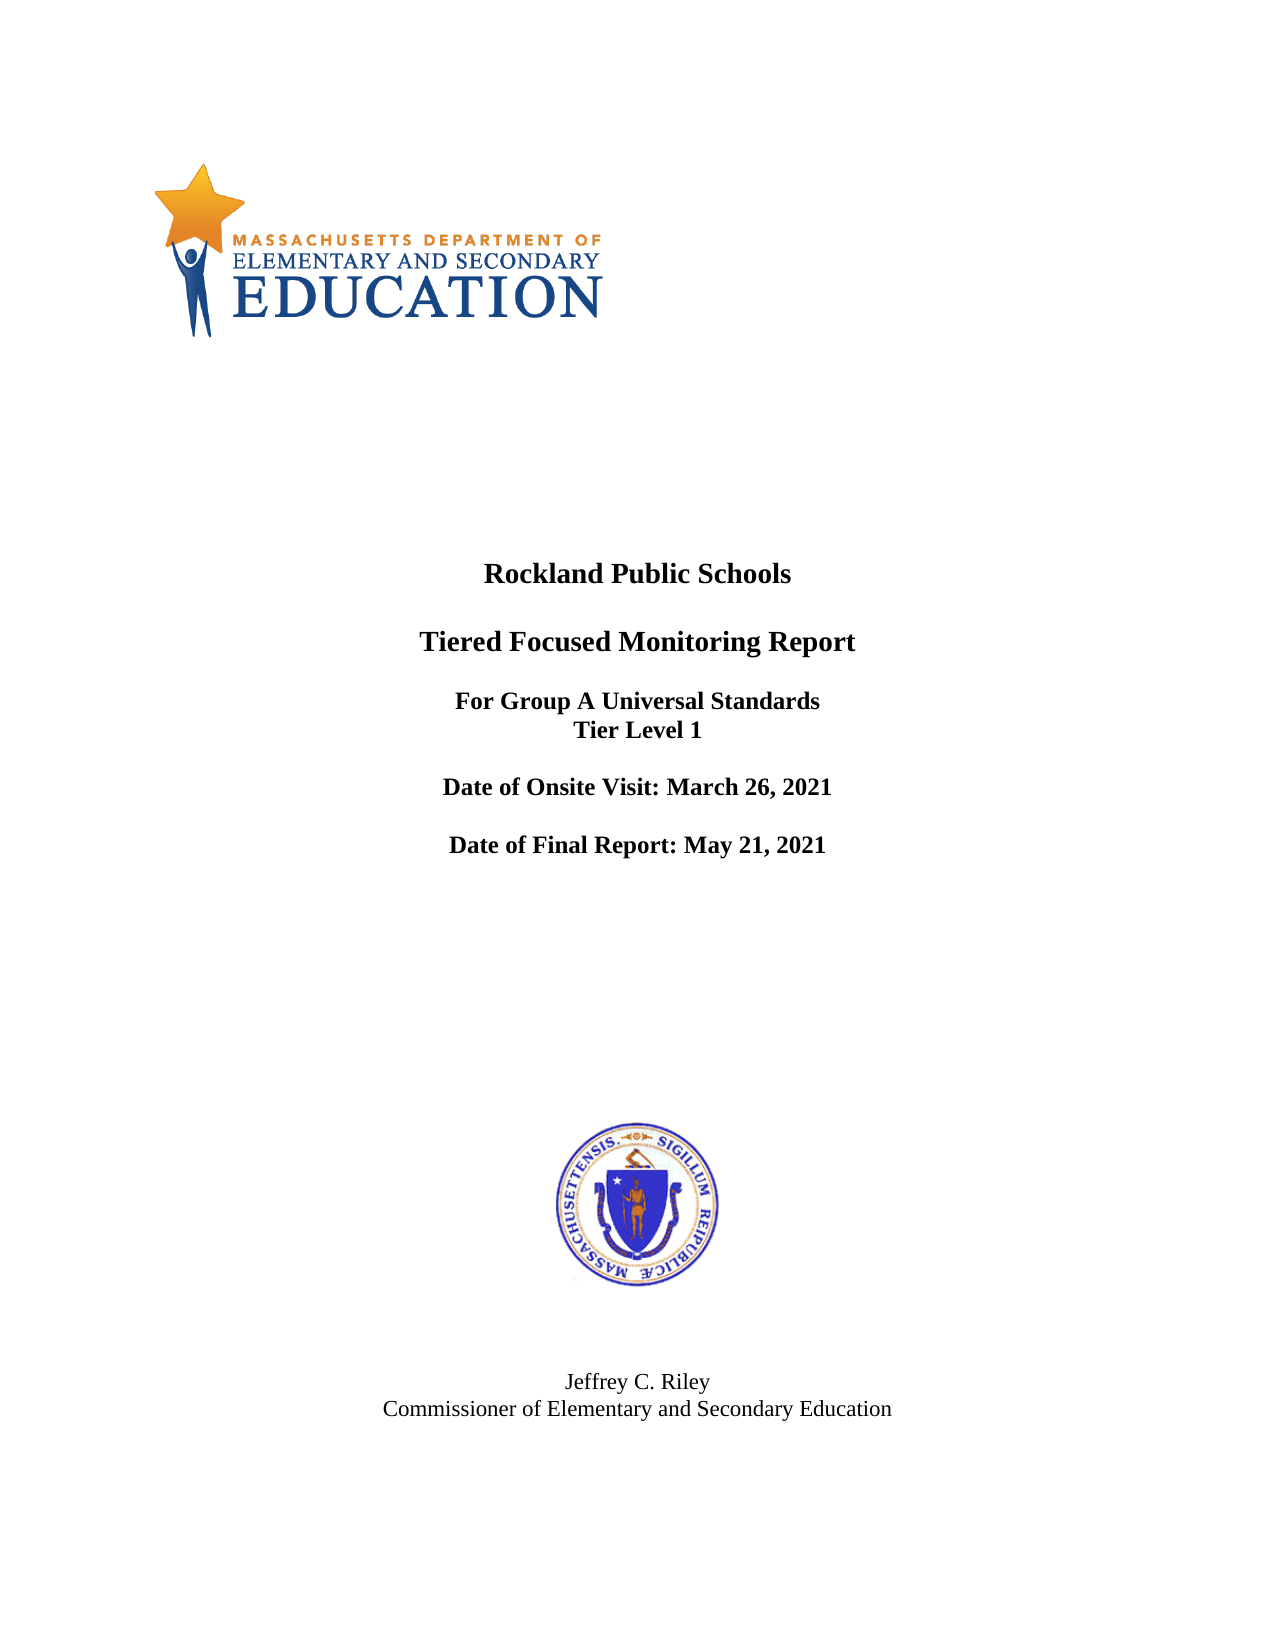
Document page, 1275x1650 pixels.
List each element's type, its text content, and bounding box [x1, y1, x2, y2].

text Date of Final Report: May 21, 2021 [150, 830, 1125, 858]
text Rockland Public Schools [150, 557, 1125, 590]
text Commissioner of Elementary and Secondary Education [150, 1394, 1125, 1421]
text For Group A Universal Standards [150, 686, 1125, 715]
picture [150, 150, 608, 372]
text Tier Level 1 [150, 715, 1125, 743]
text Date of Onsite Visit: March 26, 2021 [150, 772, 1125, 801]
text Jeffrey C. Riley [150, 1368, 1125, 1394]
text Tiered Focused Monitoring Report [150, 624, 1125, 657]
picture [553, 1122, 722, 1290]
